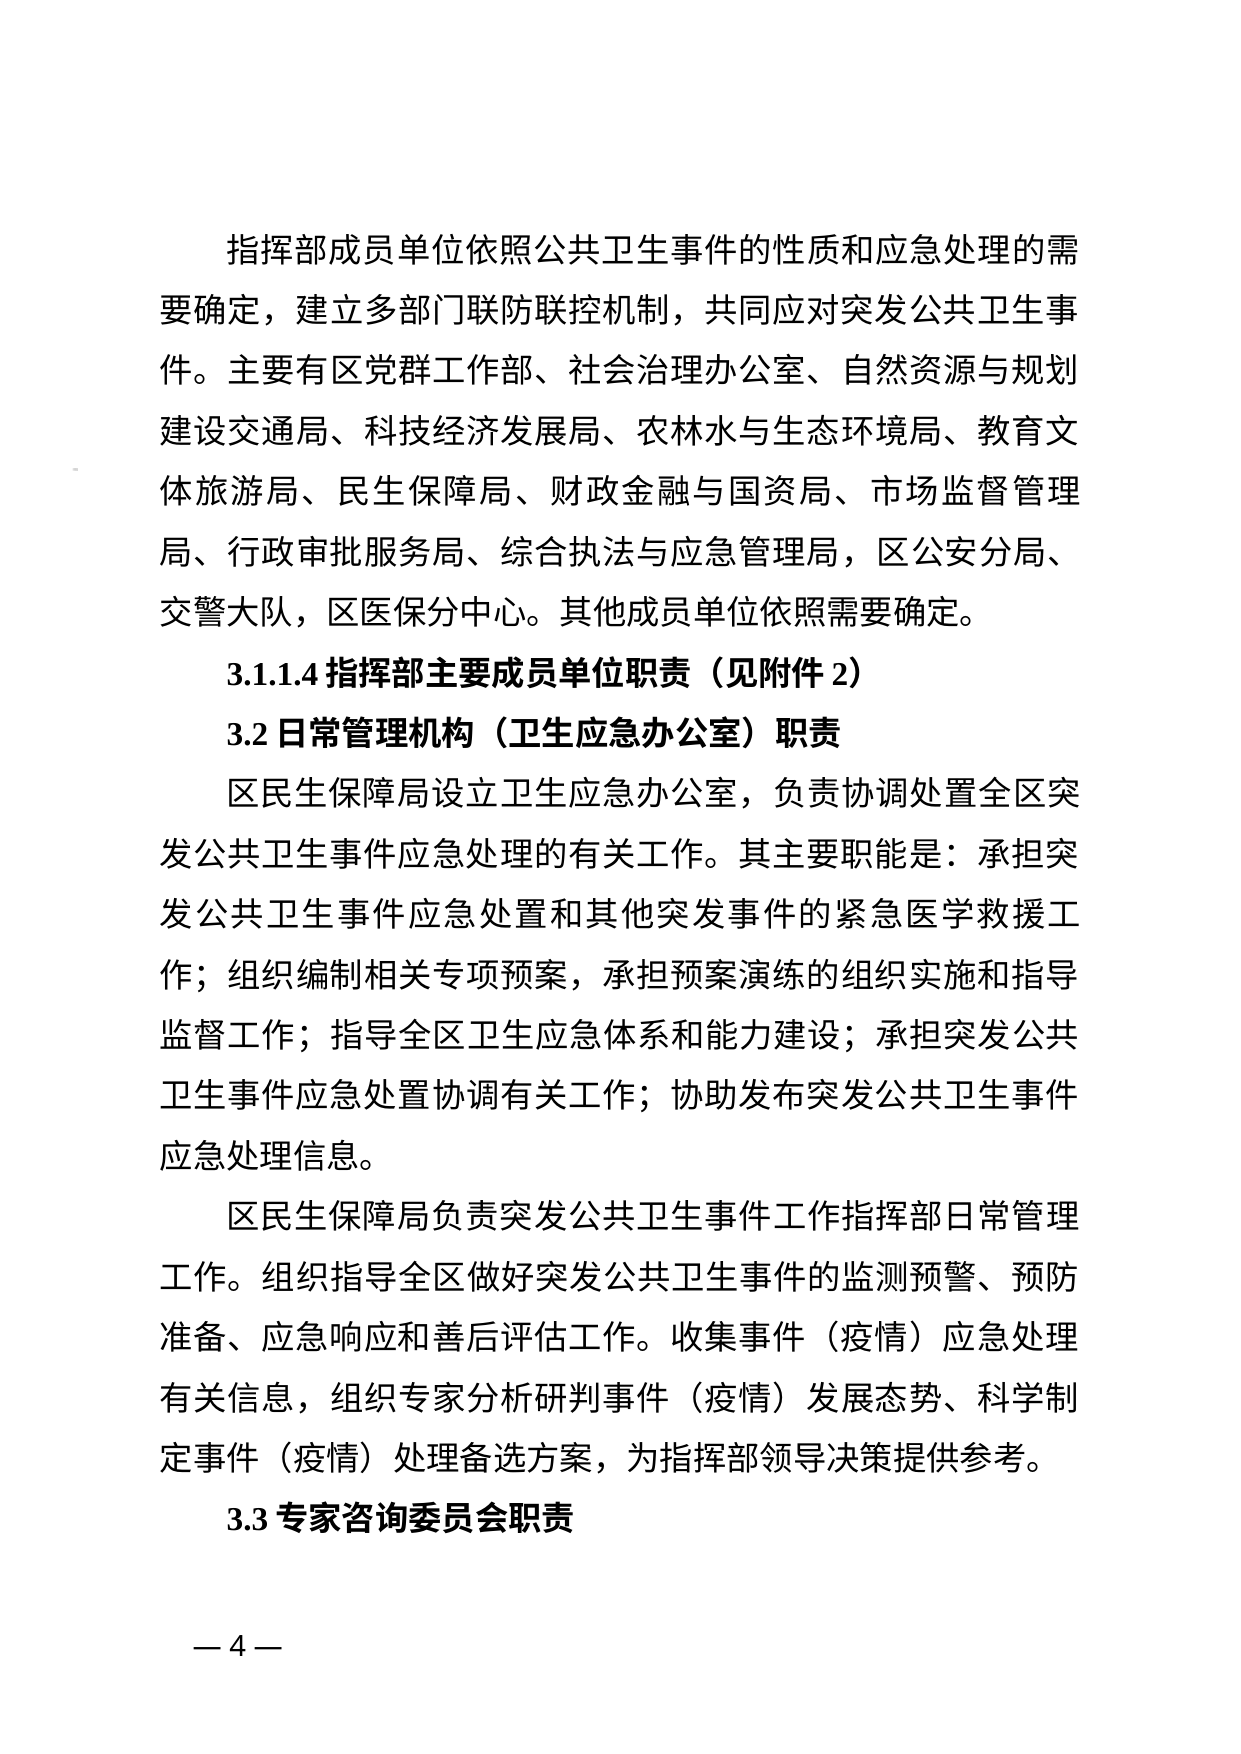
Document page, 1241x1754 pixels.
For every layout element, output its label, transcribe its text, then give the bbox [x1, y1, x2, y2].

text 指挥部成员单位依照公共卫生事件的性质和应急处理的需要确定，建立多部门联防联控机制，共同应对突发公共卫生事件。主要有区党群工作部、社会治理办公室、自然资源与规划建设交通局、科技经济发展局、农林水与生态环境局、教育文体旅游局、民生保障局、财政金融与国资局、市场监督管理局、行政审批服务局、综合执法与应急管理局，区公安分局、交警大队，区医保分中心。其他成员单位依照需要确定。 [159, 214, 1081, 637]
text 区民生保障局负责突发公共卫生事件工作指挥部日常管理工作。组织指导全区做好突发公共卫生事件的监测预警、预防准备、应急响应和善后评估工作。收集事件（疫情）应急处理有关信息，组织专家分析研判事件（疫情）发展态势、科学制定事件（疫情）处理备选方案，为指挥部领导决策提供参考。 [159, 1180, 1081, 1482]
text 3.3专家咨询委员会职责 [159, 1482, 1081, 1543]
text 区民生保障局设立卫生应急办公室，负责协调处置全区突发公共卫生事件应急处理的有关工作。其主要职能是：承担突发公共卫生事件应急处置和其他突发事件的紧急医学救援工作；组织编制相关专项预案，承担预案演练的组织实施和指导监督工作；指导全区卫生应急体系和能力建设；承担突发公共卫生事件应急处置协调有关工作；协助发布突发公共卫生事件应急处理信息。 [159, 757, 1081, 1180]
text 3.2日常管理机构（卫生应急办公室）职责 [159, 697, 1081, 757]
text 3.1.1.4指挥部主要成员单位职责（见附件2） [159, 637, 1081, 697]
